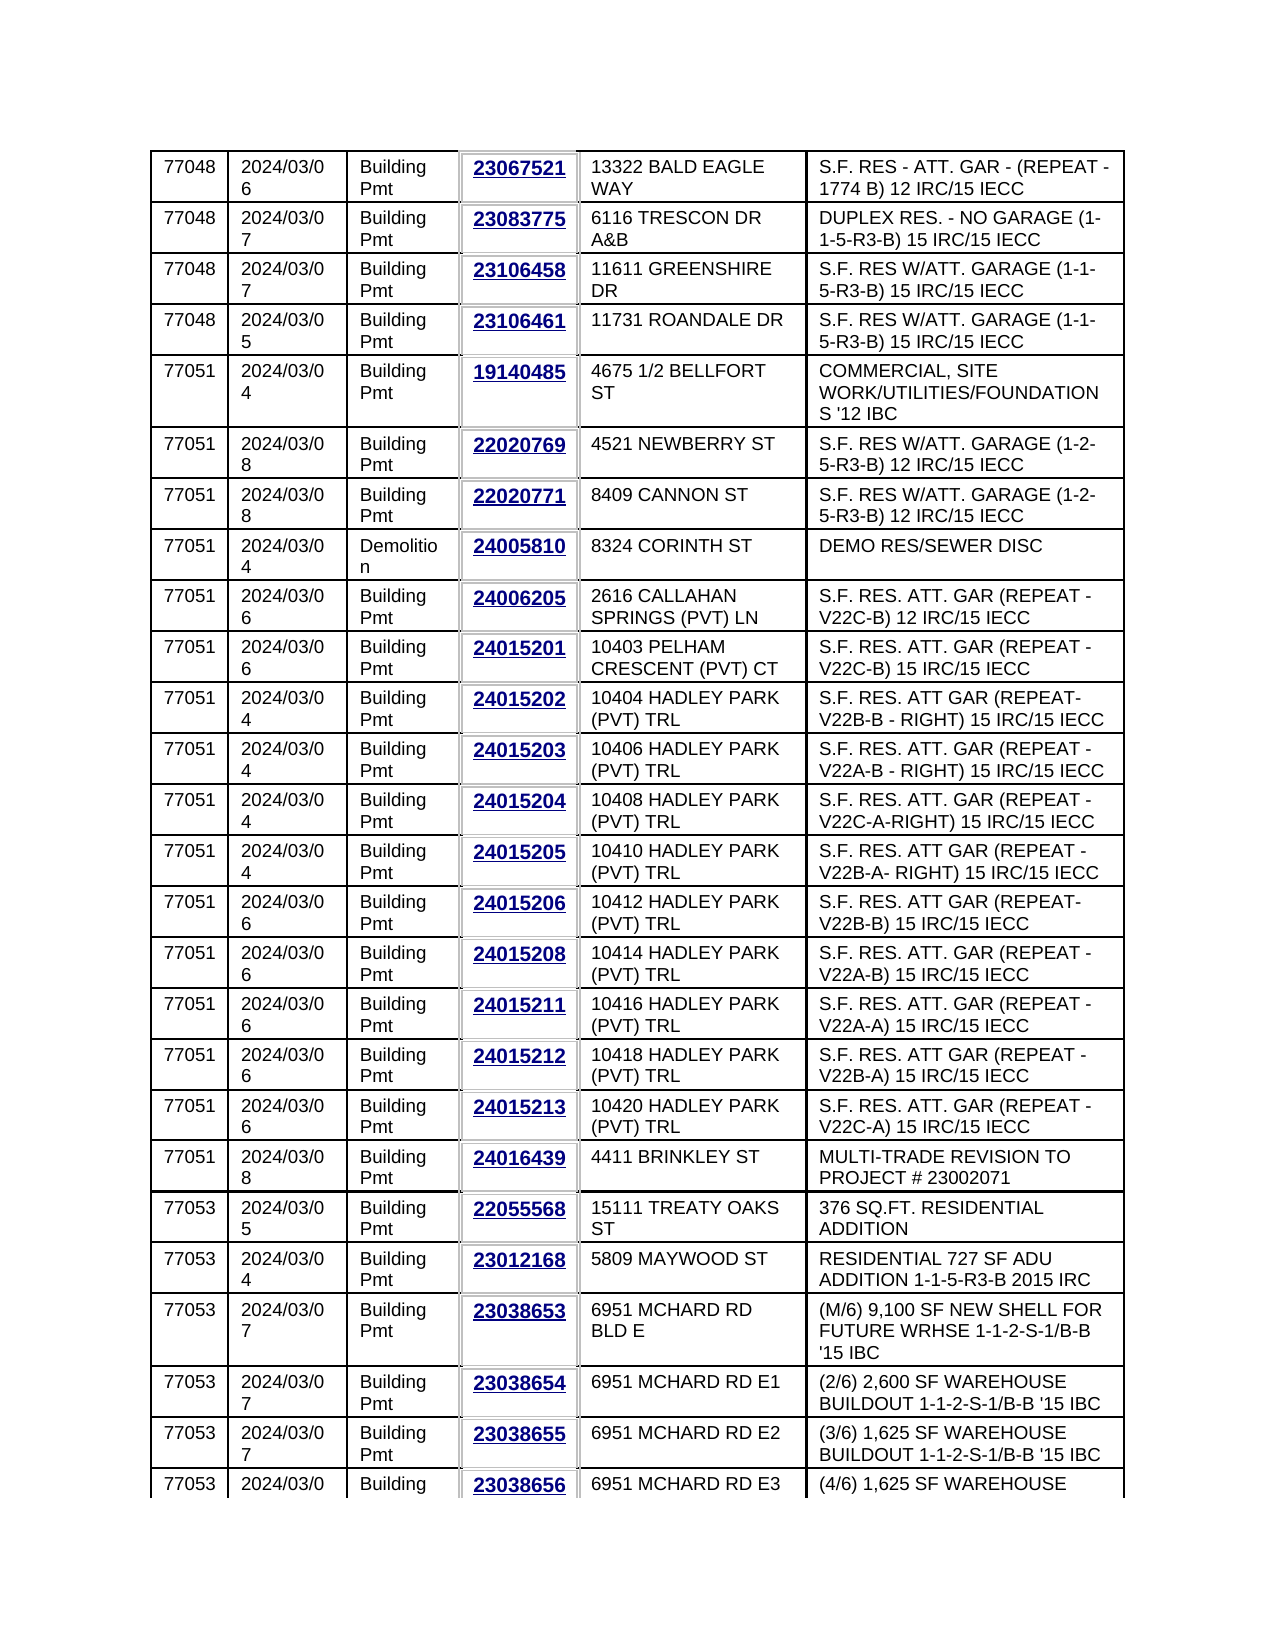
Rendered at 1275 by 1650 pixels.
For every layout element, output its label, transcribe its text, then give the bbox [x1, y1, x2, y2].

table_cell Building Pmt [348, 356, 458, 426]
table_cell 77051 [152, 1040, 227, 1088]
table_cell Building Pmt [348, 152, 458, 201]
table_cell COMMERCIAL, SITE WORK/UTILITIES/FOUNDATIONS '12 IBC [808, 356, 1123, 426]
table_cell 77051 [152, 581, 227, 630]
table_cell 77048 [152, 254, 227, 303]
table_cell 24006205 [463, 584, 576, 630]
table_cell 2024/03/06 [229, 1040, 346, 1088]
table_cell 77053 [152, 1418, 227, 1467]
table_cell Building Pmt [348, 254, 458, 303]
table_cell S.F. RES - ATT. GAR - (REPEAT - 1774 B) 12 IRC/15 IECC [808, 152, 1123, 201]
table_cell Building Pmt [348, 1418, 458, 1467]
table_cell 11731 ROANDALE DR [581, 305, 805, 354]
table_cell 2024/03/06 [229, 152, 346, 201]
table_cell 2024/03/06 [229, 989, 346, 1037]
table_cell 5809 MAYWOOD ST [581, 1243, 805, 1292]
table_cell Building Pmt [348, 203, 458, 252]
table_cell Building Pmt [348, 581, 458, 630]
table_cell 2024/03/08 [229, 1141, 346, 1190]
table_cell 23038653 [463, 1297, 576, 1365]
table_cell S.F. RES. ATT GAR (REPEAT - V22B-A- RIGHT) 15 IRC/15 IECC [808, 836, 1123, 885]
table_cell Building Pmt [348, 632, 458, 681]
table_cell 22020769 [463, 431, 576, 477]
table_cell 6951 MCHARD RD E2 [581, 1418, 805, 1467]
table_cell 4675 1/2 BELLFORT ST [581, 356, 805, 426]
table_cell Building Pmt [348, 1091, 458, 1139]
table_cell 77048 [152, 203, 227, 252]
table_cell S.F. RES W/ATT. GARAGE (1-1-5-R3-B) 15 IRC/15 IECC [808, 305, 1123, 354]
table_cell 77051 [152, 785, 227, 834]
table_cell 2024/03/06 [229, 581, 346, 630]
table_cell 77048 [152, 152, 227, 201]
table_cell 77051 [152, 836, 227, 885]
table_cell 11611 GREENSHIRE DR [581, 254, 805, 303]
table_cell 2024/03/04 [229, 1243, 346, 1292]
table_cell 77053 [152, 1193, 227, 1241]
table_cell 24015212 [463, 1042, 576, 1088]
table_cell Building Pmt [348, 683, 458, 732]
table_cell 77051 [152, 734, 227, 783]
table_cell 2024/03/08 [229, 428, 346, 477]
table_cell 10408 HADLEY PARK (PVT) TRL [581, 785, 805, 834]
table_cell Building Pmt [348, 734, 458, 783]
table_cell 2024/03/05 [229, 1193, 346, 1241]
table_cell 77051 [152, 887, 227, 936]
table_cell 2024/03/07 [229, 1367, 346, 1416]
table_cell Building Pmt [348, 305, 458, 354]
table_cell DUPLEX RES. - NO GARAGE (1-1-5-R3-B) 15 IRC/15 IECC [808, 203, 1123, 252]
table_cell 24005810 [463, 533, 576, 579]
table_cell 2024/03/06 [229, 887, 346, 936]
table_cell 24015201 [463, 635, 576, 681]
table_cell 15111 TREATY OAKS ST [581, 1193, 805, 1241]
table_cell 23038654 [463, 1370, 576, 1416]
table_cell 10414 HADLEY PARK (PVT) TRL [581, 938, 805, 987]
table_cell 23106461 [463, 308, 576, 354]
table_cell 2616 CALLAHAN SPRINGS (PVT) LN [581, 581, 805, 630]
table_cell Building Pmt [348, 1469, 458, 1498]
table_cell S.F. RES. ATT GAR (REPEAT - V22B-A) 15 IRC/15 IECC [808, 1040, 1123, 1088]
table_cell 10403 PELHAM CRESCENT (PVT) CT [581, 632, 805, 681]
table_cell 24015205 [463, 838, 576, 885]
table_cell 23038656 [463, 1471, 576, 1498]
table_cell Building Pmt [348, 887, 458, 936]
table_cell 23038655 [463, 1420, 576, 1467]
table_cell 24015203 [463, 737, 576, 783]
table_cell 6116 TRESCON DR A&B [581, 203, 805, 252]
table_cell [808, 1469, 1123, 1498]
table_cell S.F. RES W/ATT. GARAGE (1-2-5-R3-B) 12 IRC/15 IECC [808, 479, 1123, 528]
table_cell 77051 [152, 1141, 227, 1190]
table_cell S.F. RES. ATT. GAR (REPEAT -V22A-B) 15 IRC/15 IECC [808, 938, 1123, 987]
table_cell 24015204 [463, 788, 576, 834]
table_cell 6951 MCHARD RD E3 [581, 1469, 805, 1498]
table_cell 10410 HADLEY PARK (PVT) TRL [581, 836, 805, 885]
table_cell 2024/03/05 [229, 305, 346, 354]
table_cell 77053 [152, 1469, 227, 1498]
table_cell S.F. RES. ATT. GAR (REPEAT -V22C-A-RIGHT) 15 IRC/15 IECC [808, 785, 1123, 834]
table_cell S.F. RES. ATT. GAR (REPEAT - V22C-A) 15 IRC/15 IECC [808, 1091, 1123, 1139]
table_cell 2024/03/07 [229, 1418, 346, 1467]
table_cell Building Pmt [348, 785, 458, 834]
table_cell 23067521 [463, 155, 576, 201]
table_cell (2/6) 2,600 SF WAREHOUSE BUILDOUT 1-1-2-S-1/B-B '15 IBC [808, 1367, 1123, 1416]
table_cell 77053 [152, 1294, 227, 1365]
table_cell 77051 [152, 938, 227, 987]
table_cell 10412 HADLEY PARK (PVT) TRL [581, 887, 805, 936]
table_cell 24015206 [463, 890, 576, 936]
table_cell 2024/03/07 [229, 254, 346, 303]
table_cell S.F. RES. ATT. GAR (REPEAT -V22C-B) 12 IRC/15 IECC [808, 581, 1123, 630]
table_cell 77053 [152, 1243, 227, 1292]
table_cell S.F. RES W/ATT. GARAGE (1-1-5-R3-B) 15 IRC/15 IECC [808, 254, 1123, 303]
table_cell 2024/03/07 [229, 203, 346, 252]
table_cell Building Pmt [348, 1243, 458, 1292]
table_cell Building Pmt [348, 1040, 458, 1088]
table_cell Building Pmt [348, 989, 458, 1037]
table_cell 4411 BRINKLEY ST [581, 1141, 805, 1190]
table_cell 2024/03/04 [229, 356, 346, 426]
table_cell 2024/03/04 [229, 530, 346, 579]
table_cell Building Pmt [348, 836, 458, 885]
table_cell 2024/03/06 [229, 938, 346, 987]
table_cell 8409 CANNON ST [581, 479, 805, 528]
table_cell 2024/03/07 [229, 1469, 346, 1498]
table_cell 10416 HADLEY PARK (PVT) TRL [581, 989, 805, 1037]
table_cell 10406 HADLEY PARK (PVT) TRL [581, 734, 805, 783]
table_cell Building Pmt [348, 428, 458, 477]
table_cell 6951 MCHARD RD E1 [581, 1367, 805, 1416]
table_cell 10418 HADLEY PARK (PVT) TRL [581, 1040, 805, 1088]
table_cell 8324 CORINTH ST [581, 530, 805, 579]
table_cell S.F. RES. ATT GAR (REPEAT-V22B-B - RIGHT) 15 IRC/15 IECC [808, 683, 1123, 732]
table_cell MULTI-TRADE REVISION TO PROJECT # 23002071 [808, 1141, 1123, 1190]
table_cell 23106458 [463, 257, 576, 303]
table_cell 24015211 [463, 991, 576, 1037]
table_cell 10404 HADLEY PARK (PVT) TRL [581, 683, 805, 732]
table_cell (M/6) 9,100 SF NEW SHELL FOR FUTURE WRHSE 1-1-2-S-1/B-B '15 IBC [808, 1294, 1123, 1365]
table_cell 2024/03/04 [229, 683, 346, 732]
table_cell Building Pmt [348, 1193, 458, 1241]
table_cell 376 SQ.FT. RESIDENTIAL ADDITION [808, 1193, 1123, 1241]
table_cell Building Pmt [348, 938, 458, 987]
table_cell 2024/03/04 [229, 836, 346, 885]
table_cell S.F. RES. ATT. GAR (REPEAT - V22C-B) 15 IRC/15 IECC [808, 632, 1123, 681]
table_cell 77051 [152, 356, 227, 426]
table_cell S.F. RES. ATT. GAR (REPEAT - V22A-A) 15 IRC/15 IECC [808, 989, 1123, 1037]
table_cell S.F. RES. ATT GAR (REPEAT-V22B-B) 15 IRC/15 IECC [808, 887, 1123, 936]
table_cell 2024/03/06 [229, 632, 346, 681]
table_cell 19140485 [463, 358, 576, 426]
table_cell 77051 [152, 632, 227, 681]
table_cell 77053 [152, 1367, 227, 1416]
table_cell 77051 [152, 479, 227, 528]
table_cell 23083775 [463, 206, 576, 252]
table_cell Demolition [348, 530, 458, 579]
table_cell 77051 [152, 989, 227, 1037]
table_cell Building Pmt [348, 1294, 458, 1365]
table_cell 10420 HADLEY PARK (PVT) TRL [581, 1091, 805, 1139]
table_cell RESIDENTIAL 727 SF ADU ADDITION 1-1-5-R3-B 2015 IRC [808, 1243, 1123, 1292]
table_cell 24015213 [463, 1093, 576, 1139]
table_cell 24015208 [463, 940, 576, 987]
table_cell Building Pmt [348, 1367, 458, 1416]
table_cell DEMO RES/SEWER DISC [808, 530, 1123, 579]
table_cell 77051 [152, 1091, 227, 1139]
table_cell 77051 [152, 683, 227, 732]
table_cell 2024/03/08 [229, 479, 346, 528]
table_cell (3/6) 1,625 SF WAREHOUSE BUILDOUT 1-1-2-S-1/B-B '15 IBC [808, 1418, 1123, 1467]
table_cell 13322 BALD EAGLE WAY [581, 152, 805, 201]
table_cell Building Pmt [348, 1141, 458, 1190]
table_cell 77051 [152, 428, 227, 477]
table_cell 24015202 [463, 686, 576, 732]
table_cell 2024/03/06 [229, 1091, 346, 1139]
table_cell 22055568 [463, 1195, 576, 1241]
table_cell 4521 NEWBERRY ST [581, 428, 805, 477]
table_cell 2024/03/04 [229, 734, 346, 783]
table_cell 77048 [152, 305, 227, 354]
table_cell 22020771 [463, 482, 576, 528]
table_cell 24016439 [463, 1144, 576, 1190]
table_cell S.F. RES W/ATT. GARAGE (1-2-5-R3-B) 12 IRC/15 IECC [808, 428, 1123, 477]
table_cell 2024/03/07 [229, 1294, 346, 1365]
table_cell 23012168 [463, 1246, 576, 1292]
table_cell 2024/03/04 [229, 785, 346, 834]
table_cell 77051 [152, 530, 227, 579]
table_cell 6951 MCHARD RD BLD E [581, 1294, 805, 1365]
table_cell S.F. RES. ATT. GAR (REPEAT - V22A-B - RIGHT) 15 IRC/15 IECC [808, 734, 1123, 783]
table_cell Building Pmt [348, 479, 458, 528]
